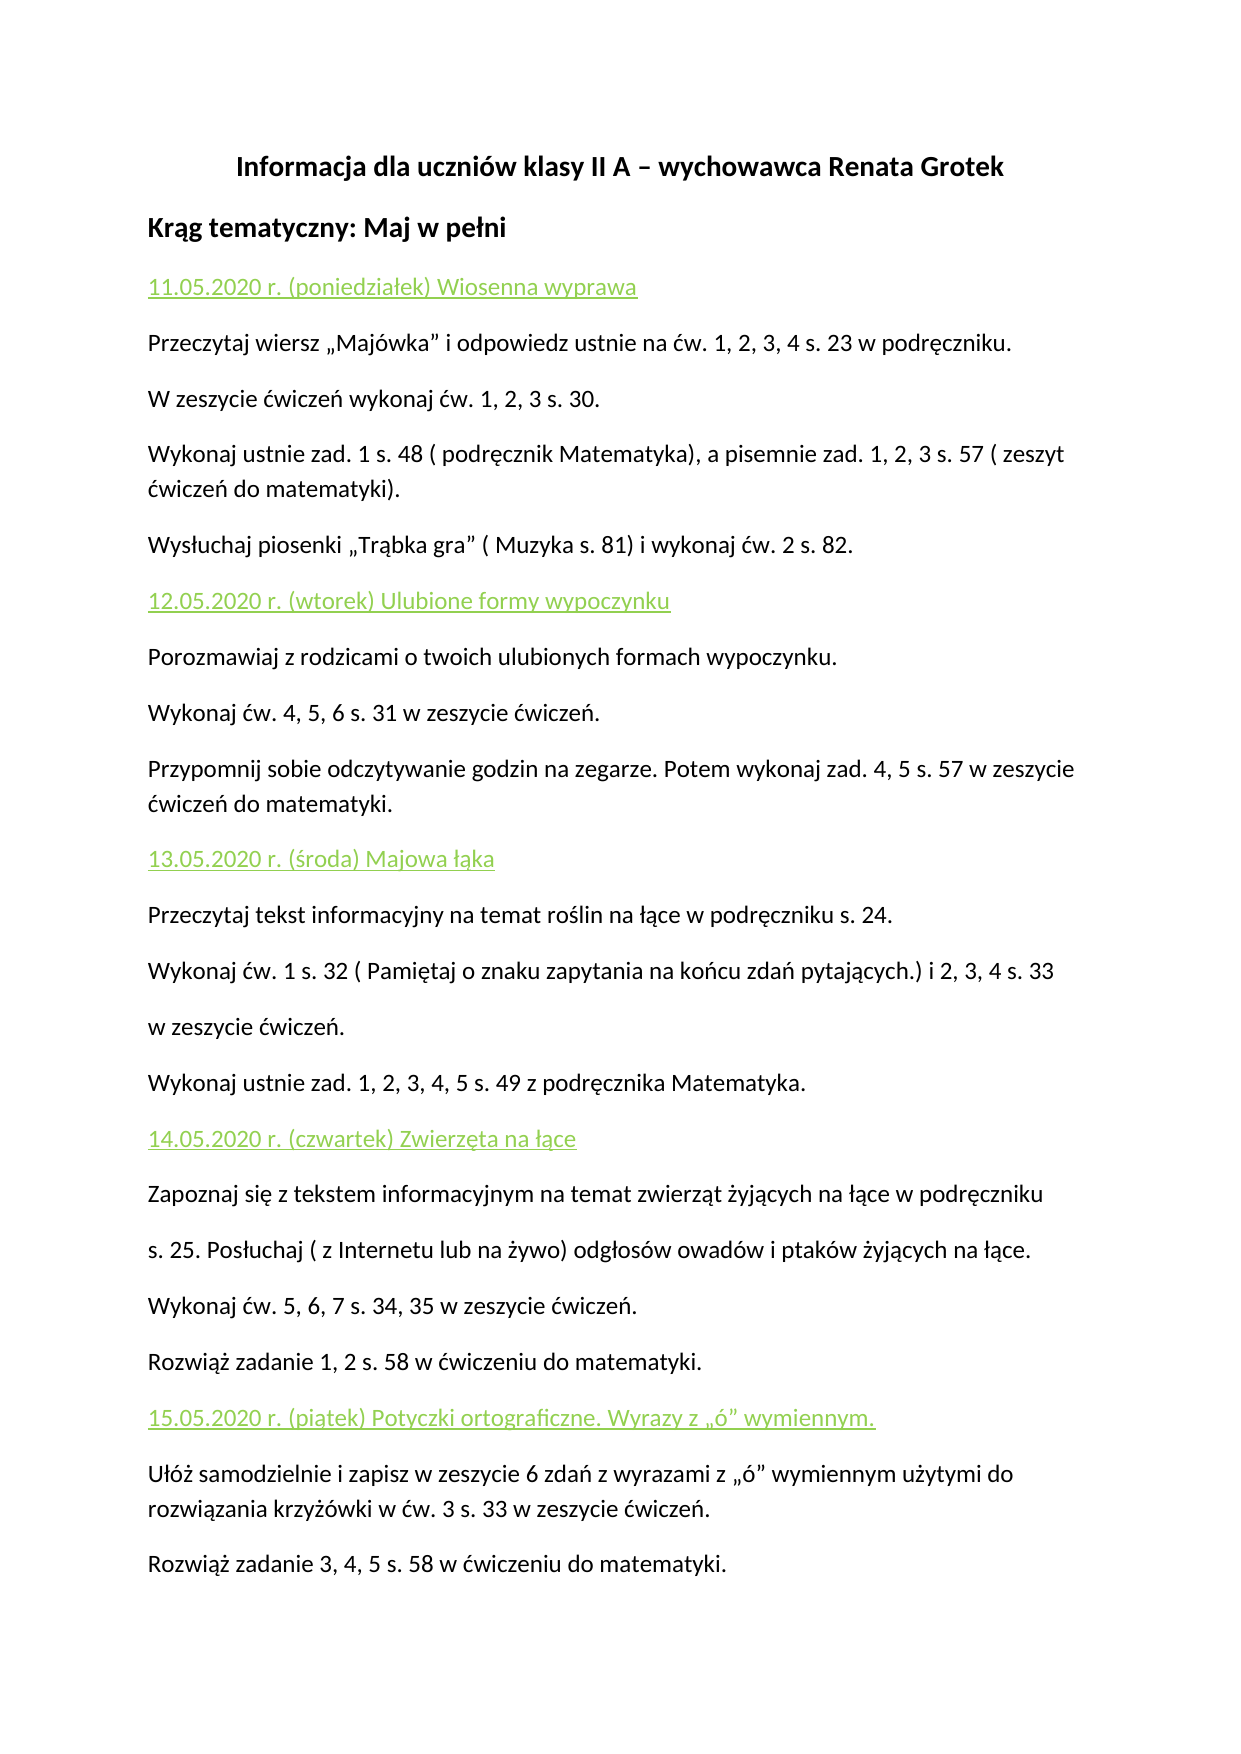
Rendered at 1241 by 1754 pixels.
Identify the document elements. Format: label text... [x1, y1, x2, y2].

text Wykonaj ćw. 4, 5, 6 s. 31 w zeszycie ćwiczeń. [148, 697, 1093, 727]
text Wykonaj ćw. 1 s. 32 ( Pamiętaj o znaku zapytania na końcu zdań pytających.) i 2, 3, 4 s. 33 [148, 955, 1093, 986]
text Rozwiąż zadanie 3, 4, 5 s. 58 w ćwiczeniu do matematyki. [148, 1549, 1093, 1579]
text s. 25. Posłuchaj ( z Internetu lub na żywo) odgłosów owadów i ptaków żyjących na łące. [148, 1234, 1093, 1265]
text Wykonaj ustnie zad. 1 s. 48 ( podręcznik Matematyka), a pisemnie zad. 1, 2, 3 s. 57 ( zeszyt ćwiczeń do matematyki). [148, 439, 1093, 504]
text Porozmawiaj z rodzicami o twoich ulubionych formach wypoczynku. [148, 641, 1093, 672]
text Krąg tematyczny: Maj w pełni [148, 209, 1093, 245]
text 14.05.2020 r. (czwartek) Zwierzęta na łące [148, 1123, 1093, 1153]
text Przeczytaj wiersz „Majówka” i odpowiedz ustnie na ćw. 1, 2, 3, 4 s. 23 w podręczniku. [148, 327, 1093, 357]
text w zeszycie ćwiczeń. [148, 1011, 1093, 1042]
text Rozwiąż zadanie 1, 2 s. 58 w ćwiczeniu do matematyki. [148, 1346, 1093, 1377]
text Przeczytaj tekst informacyjny na temat roślin na łące w podręczniku s. 24. [148, 899, 1093, 930]
text Wykonaj ćw. 5, 6, 7 s. 34, 35 w zeszycie ćwiczeń. [148, 1290, 1093, 1321]
text Przypomnij sobie odczytywanie godzin na zegarze. Potem wykonaj zad. 4, 5 s. 57 w zeszycie ćwiczeń do matematyki. [148, 753, 1093, 818]
text Wykonaj ustnie zad. 1, 2, 3, 4, 5 s. 49 z podręcznika Matematyka. [148, 1067, 1093, 1097]
text Informacja dla uczniów klasy II A – wychowawca Renata Grotek [148, 148, 1093, 183]
text 12.05.2020 r. (wtorek) Ulubione formy wypoczynku [148, 585, 1093, 616]
text 13.05.2020 r. (środa) Majowa łąka [148, 844, 1093, 874]
text 15.05.2020 r. (piątek) Potyczki ortograficzne. Wyrazy z „ó” wymiennym. [148, 1402, 1093, 1432]
text Wysłuchaj piosenki „Trąbka gra” ( Muzyka s. 81) i wykonaj ćw. 2 s. 82. [148, 529, 1093, 560]
text W zeszycie ćwiczeń wykonaj ćw. 1, 2, 3 s. 30. [148, 383, 1093, 413]
text 11.05.2020 r. (poniedziałek) Wiosenna wyprawa [148, 271, 1093, 302]
text Ułóż samodzielnie i zapisz w zeszycie 6 zdań z wyrazami z „ó” wymiennym użytymi do rozwiązania krzyżówki w ćw. 3 s. 33 w zeszycie ćwiczeń. [148, 1458, 1093, 1523]
text Zapoznaj się z tekstem informacyjnym na temat zwierząt żyjących na łące w podręczniku [148, 1179, 1093, 1209]
